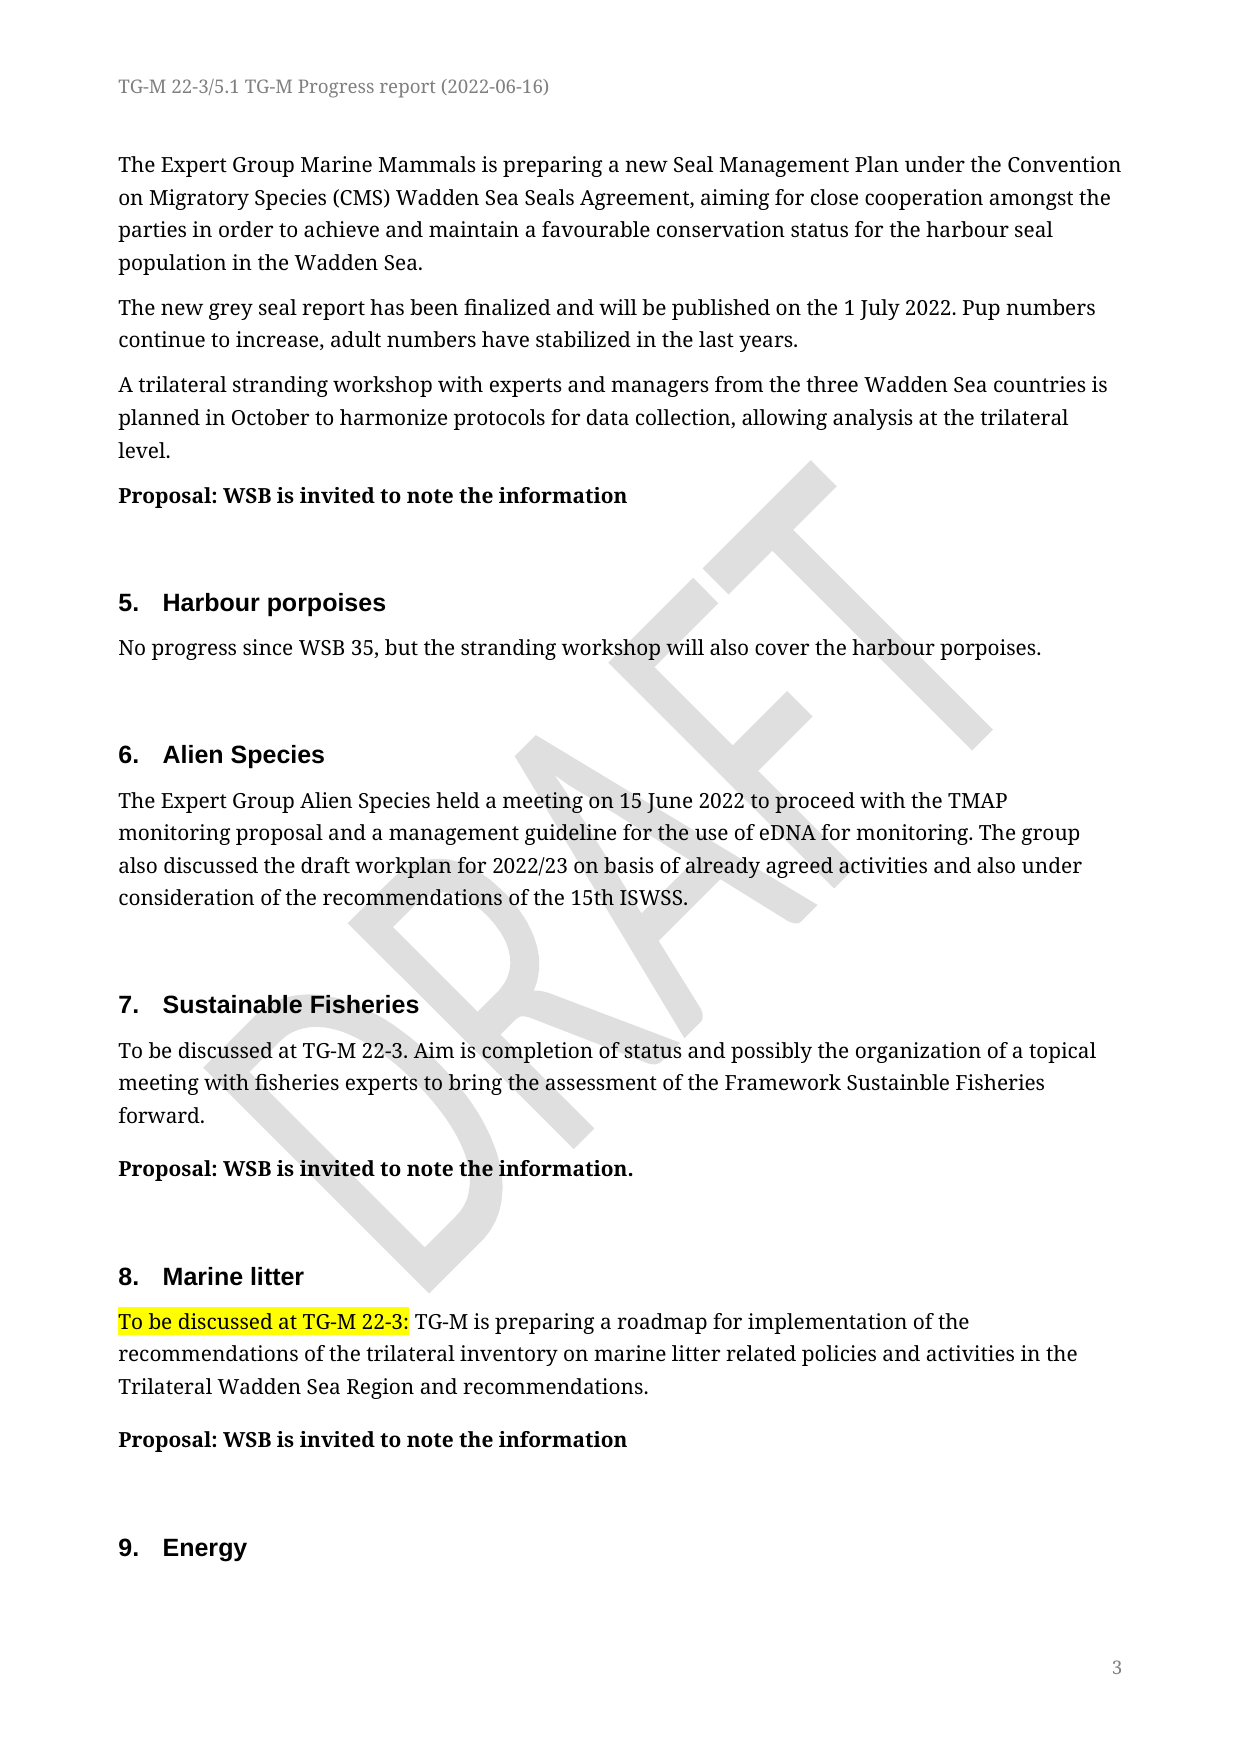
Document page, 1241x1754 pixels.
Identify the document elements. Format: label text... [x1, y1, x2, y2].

text The new grey seal report has been finalized and will be published on the 1 July 2022. Pup numbers continue to increase, adult numbers have stabilized in the last years. [118, 293, 1122, 354]
text Proposal: WSB is invited to note the information [118, 1426, 1122, 1454]
text The Expert Group Alien Species held a meeting on 15 June 2022 to proceed with the TMAP monitoring proposal and a management guideline for the use of eDNA for monitoring. The group also discussed the draft workplan for 2022/23 on basis of already agreed activities and also under consideration of the recommendations of the 15th ISWSS. [118, 786, 1122, 912]
subtitle Alien Species [118, 740, 1122, 769]
text Proposal: WSB is invited to note the information [118, 481, 1122, 509]
text A trilateral stranding workshop with experts and managers from the three Wadden Sea countries is planned in October to harmonize protocols for data collection, allowing analysis at the trilateral level. [118, 371, 1122, 464]
text The Expert Group Marine Mammals is preparing a new Seal Management Plan under the Convention on Migratory Species (CMS) Wadden Sea Seals Agreement, aiming for close cooperation amongst the parties in order to achieve and maintain a favourable conservation status for the harbour seal population in the Wadden Sea. [118, 150, 1122, 276]
text To be discussed at TG-M 22-3: TG-M is preparing a roadmap for implementation of the recommendations of the trilateral inventory on marine litter related policies and activities in the Trilateral Wadden Sea Region and recommendations. [118, 1307, 1122, 1401]
subtitle Marine litter [118, 1261, 1122, 1290]
subtitle Energy [118, 1532, 1122, 1561]
subtitle Harbour porpoises [118, 588, 1122, 617]
subtitle Sustainable Fisheries [118, 990, 1122, 1019]
text Proposal: WSB is invited to note the information. [118, 1154, 1122, 1183]
text No progress since WSB 35, but the stranding workshop will also cover the harbour porpoises. [118, 633, 1122, 662]
text To be discussed at TG-M 22-3. Aim is completion of status and possibly the organization of a topical meeting with fisheries experts to bring the assessment of the Framework Sustainble Fisheries forward. [118, 1036, 1122, 1129]
